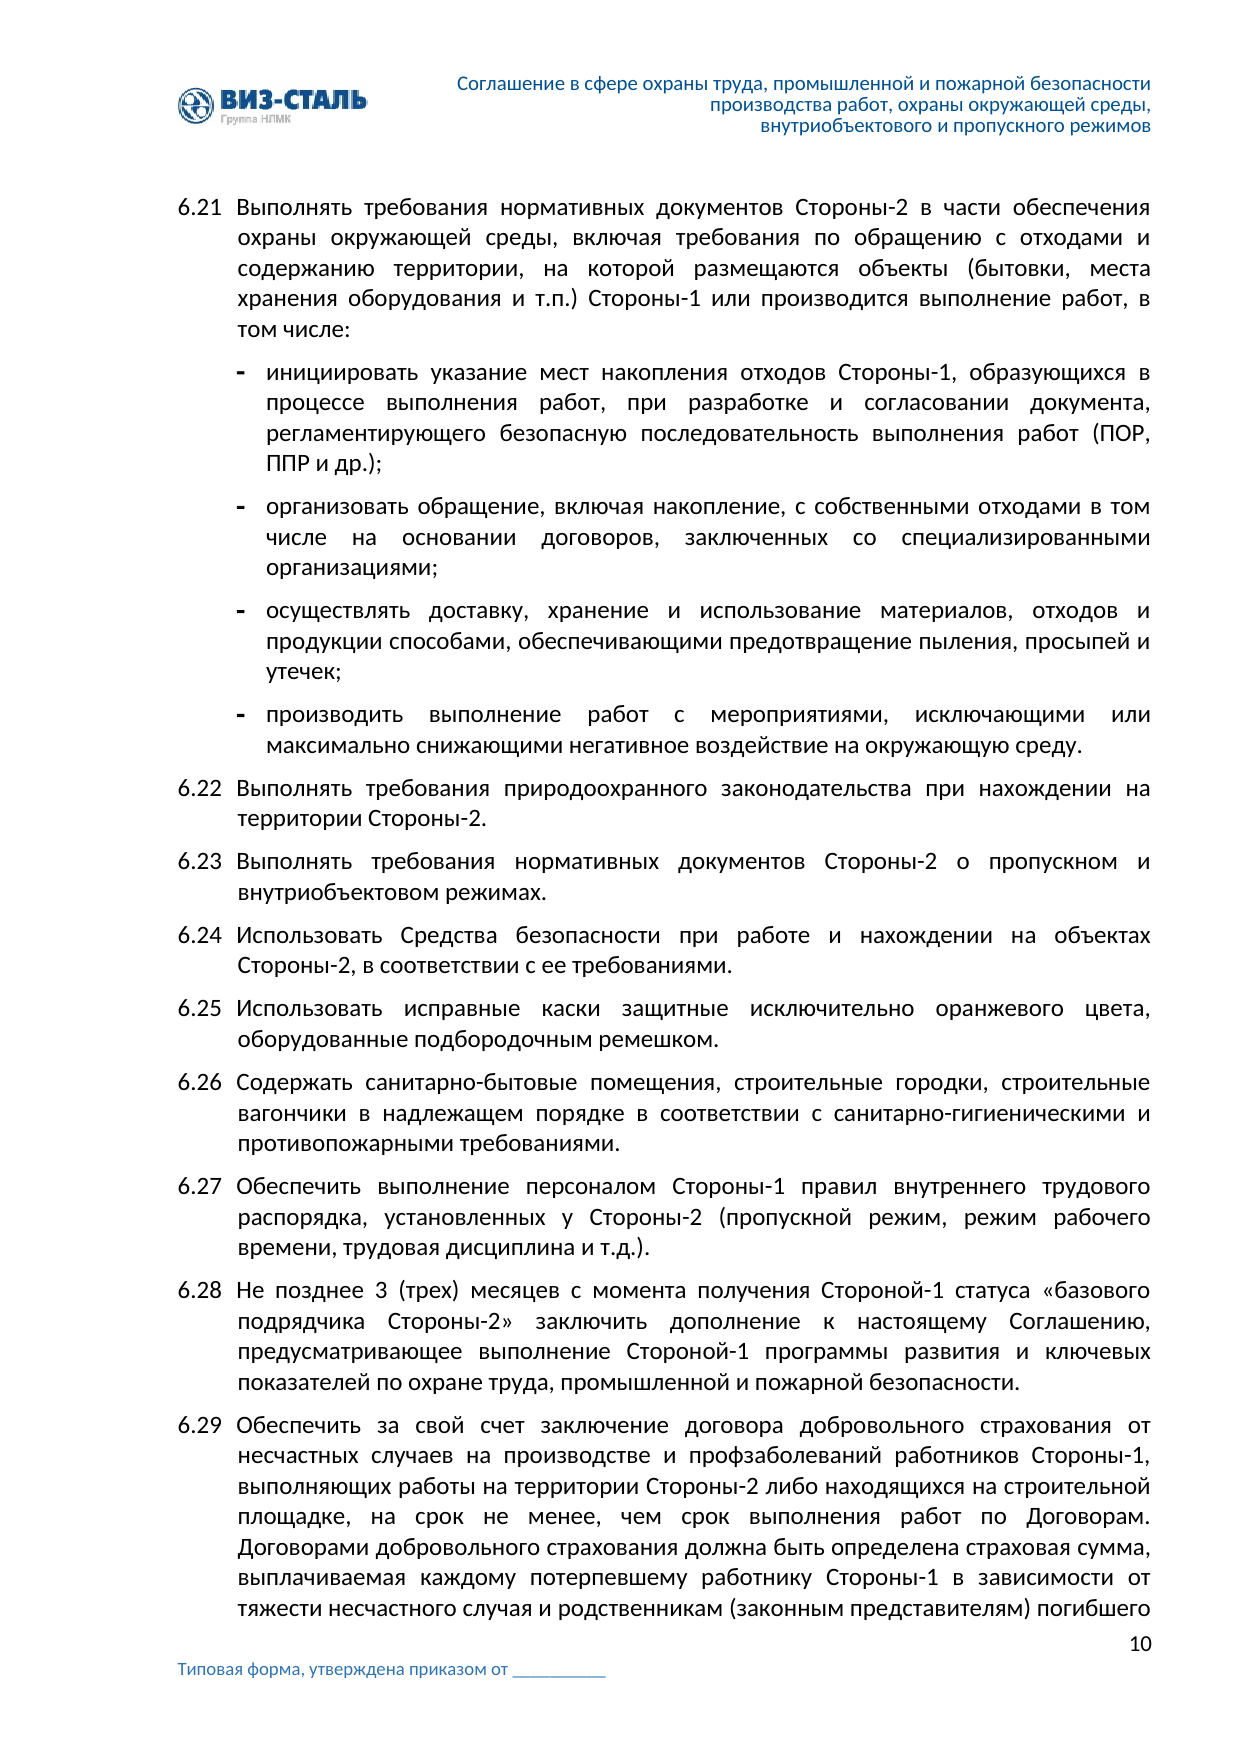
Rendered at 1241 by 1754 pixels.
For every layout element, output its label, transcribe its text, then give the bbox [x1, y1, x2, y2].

list Использовать Средства безопасности при работе и нахождении на объектах Стороны-2, в соответствии с ее требованиями. [177, 919, 1152, 980]
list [177, 1409, 1152, 1622]
list Использовать исправные каски защитные исключительно оранжевого цвета, оборудованные подбородочным ремешком. [177, 993, 1152, 1054]
list производить выполнение работ с мероприятиями, исключающими или максимально снижающими негативное воздействие на окружающую среду. [236, 698, 1152, 759]
list Содержать санитарно-бытовые помещения, строительные городки, строительные вагончики в надлежащем порядке в соответствии с санитарно-гигиеническими и противопожарными требованиями. [177, 1066, 1152, 1158]
list организовать обращение, включая накопление, с собственными отходами в том числе на основании договоров, заключенных со специализированными организациями; [236, 490, 1152, 582]
list Не позднее 3 (трех) месяцев с момента получения Стороной-1 статуса «базового подрядчика Стороны-2» заключить дополнение к настоящему Соглашению, предусматривающее выполнение Стороной-1 программы развития и ключевых показателей по охране труда, промышленной и пожарной безопасности. [177, 1274, 1152, 1396]
list осуществлять доставку, хранение и использование материалов, отходов и продукции способами, обеспечивающими предотвращение пыления, просыпей и утечек; [236, 594, 1152, 686]
list Выполнять требования нормативных документов Стороны-2 в части обеспечения охраны окружающей среды, включая требования по обращению с отходами и содержанию территории, на которой размещаются объекты (бытовки, места хранения оборудования и т.п.) Стороны-1 или производится выполнение работ, в том числе: [177, 191, 1152, 343]
list Выполнять требования нормативных документов Стороны-2 о пропускном и внутриобъектовом режимах. [177, 846, 1152, 907]
list Обеспечить выполнение персоналом Стороны-1 правил внутреннего трудового распорядка, установленных у Стороны-2 (пропускной режим, режим рабочего времени, трудовая дисциплина и т.д.). [177, 1170, 1152, 1262]
list Выполнять требования природоохранного законодательства при нахождении на территории Стороны-2. [177, 772, 1152, 833]
list инициировать указание мест накопления отходов Стороны-1, образующихся в процессе выполнения работ, при разработке и согласовании документа, регламентирующего безопасную последовательность выполнения работ (ПОР, ППР и др.); [236, 356, 1152, 478]
picture [177, 73, 371, 133]
